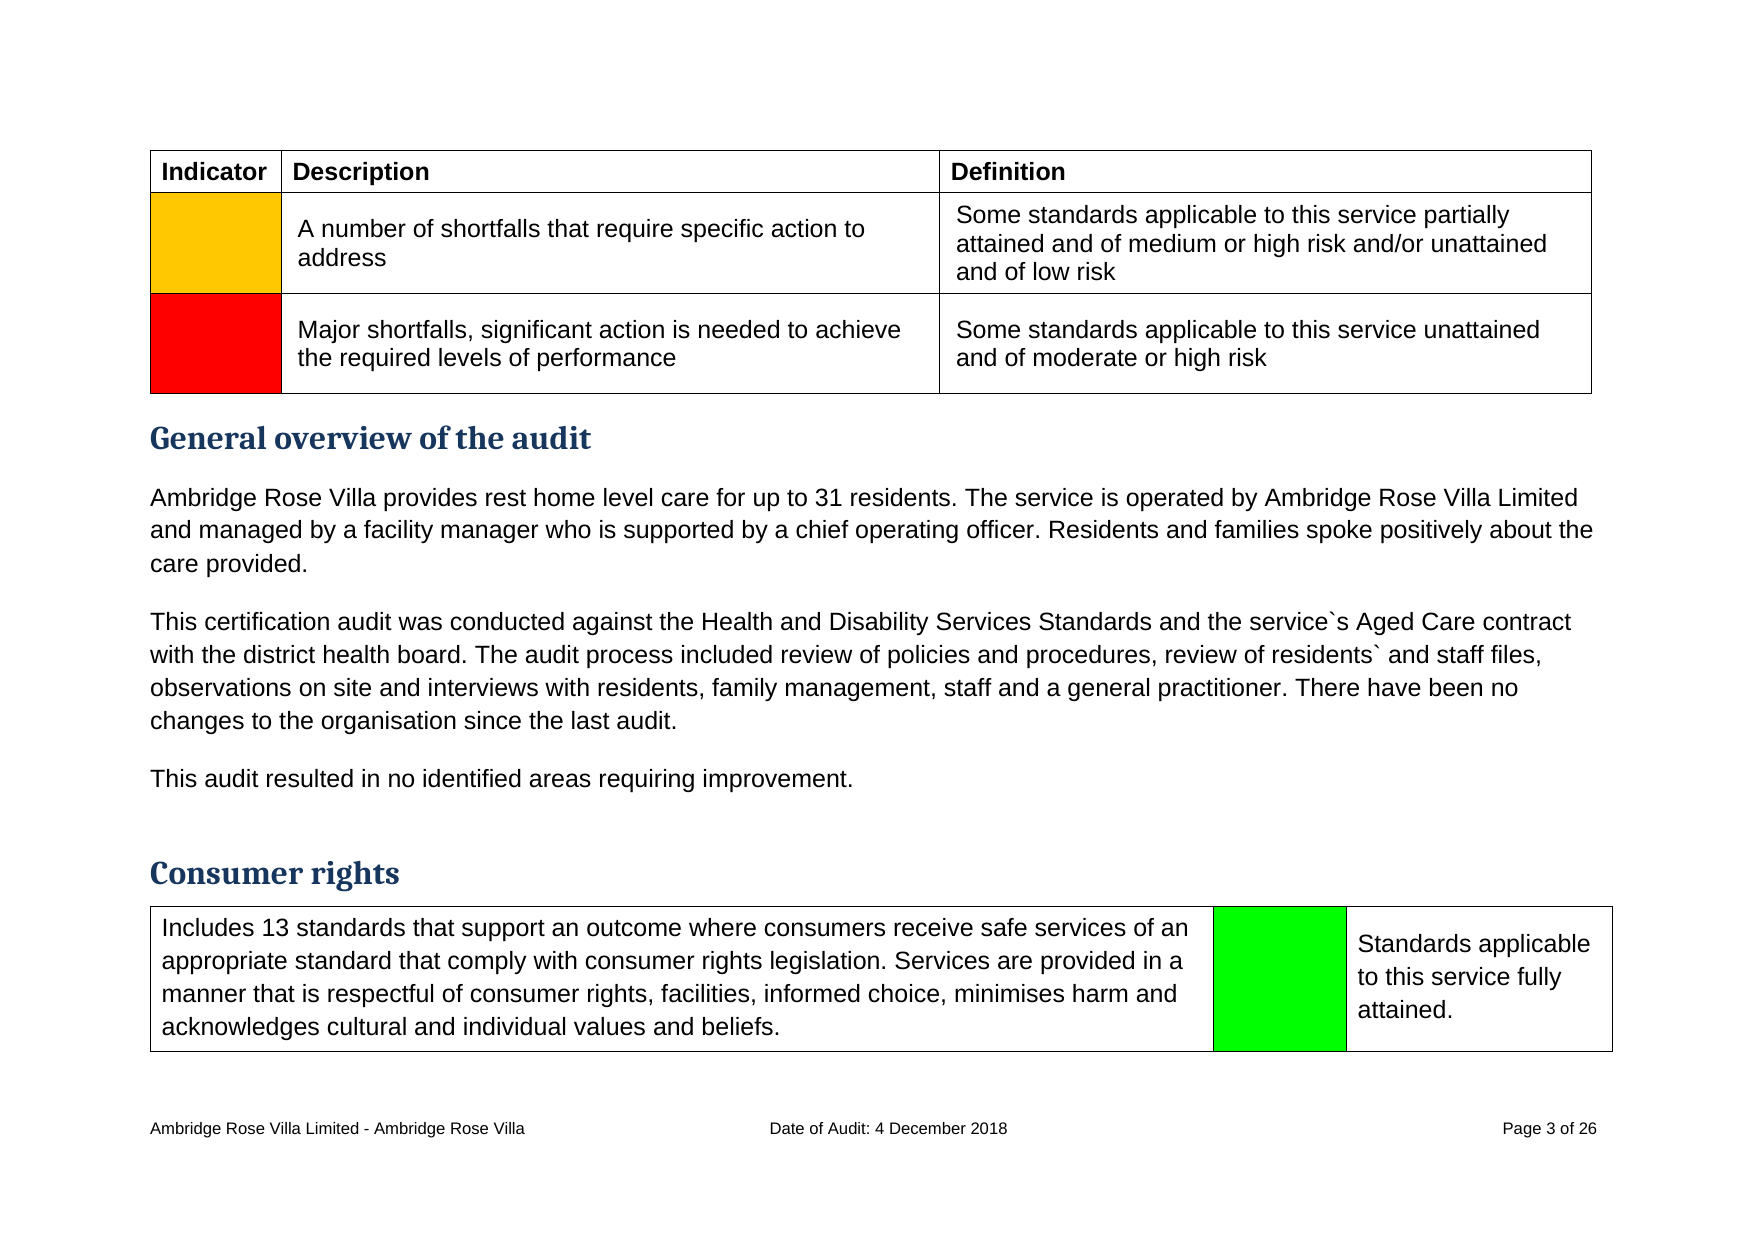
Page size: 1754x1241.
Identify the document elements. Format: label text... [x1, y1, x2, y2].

table_cell Some standards applicable to this service partially attained and of medium or high risk and/or unattained and of low risk [940, 193, 1591, 293]
table_cell [151, 294, 281, 393]
table_header Includes 13 standards that support an outcome where consumers receive safe services of an appropriate standard that comply with consumer rights legislation. Services are provided in a manner that is respectful of consumer rights, facilities, informed choice, minimises harm and acknowledges cultural and individual values and beliefs. [151, 907, 1213, 1051]
table_header Description [282, 151, 939, 192]
table_cell [151, 193, 281, 293]
table_header Indicator [151, 151, 281, 192]
subtitle General overview of the audit [150, 419, 1604, 457]
table_cell Major shortfalls, significant action is needed to achieve the required levels of performance [282, 294, 939, 393]
table_header Standards applicable to this service fully attained. [1347, 907, 1612, 1051]
table_cell Some standards applicable to this service unattained and of moderate or high risk [940, 294, 1591, 393]
text This audit resulted in no identified areas requiring improvement. [150, 764, 1604, 792]
table_cell A number of shortfalls that require specific action to address [282, 193, 939, 293]
text This certification audit was conducted against the Health and Disability Services Standards and the service`s Aged Care contract with the district health board. The audit process included review of policies and procedures, review of residents` and staff files, observations on site and interviews with residents, family management, staff and a general practitioner. There have been no changes to the organisation since the last audit. [150, 607, 1604, 734]
subtitle Consumer rights [150, 855, 1604, 893]
text Ambridge Rose Villa provides rest home level care for up to 31 residents. The service is operated by Ambridge Rose Villa Limited and managed by a facility manager who is supported by a chief operating officer. Residents and families spoke positively about the care provided. [150, 482, 1604, 577]
table_header [1214, 907, 1346, 1051]
table_header Definition [940, 151, 1591, 192]
